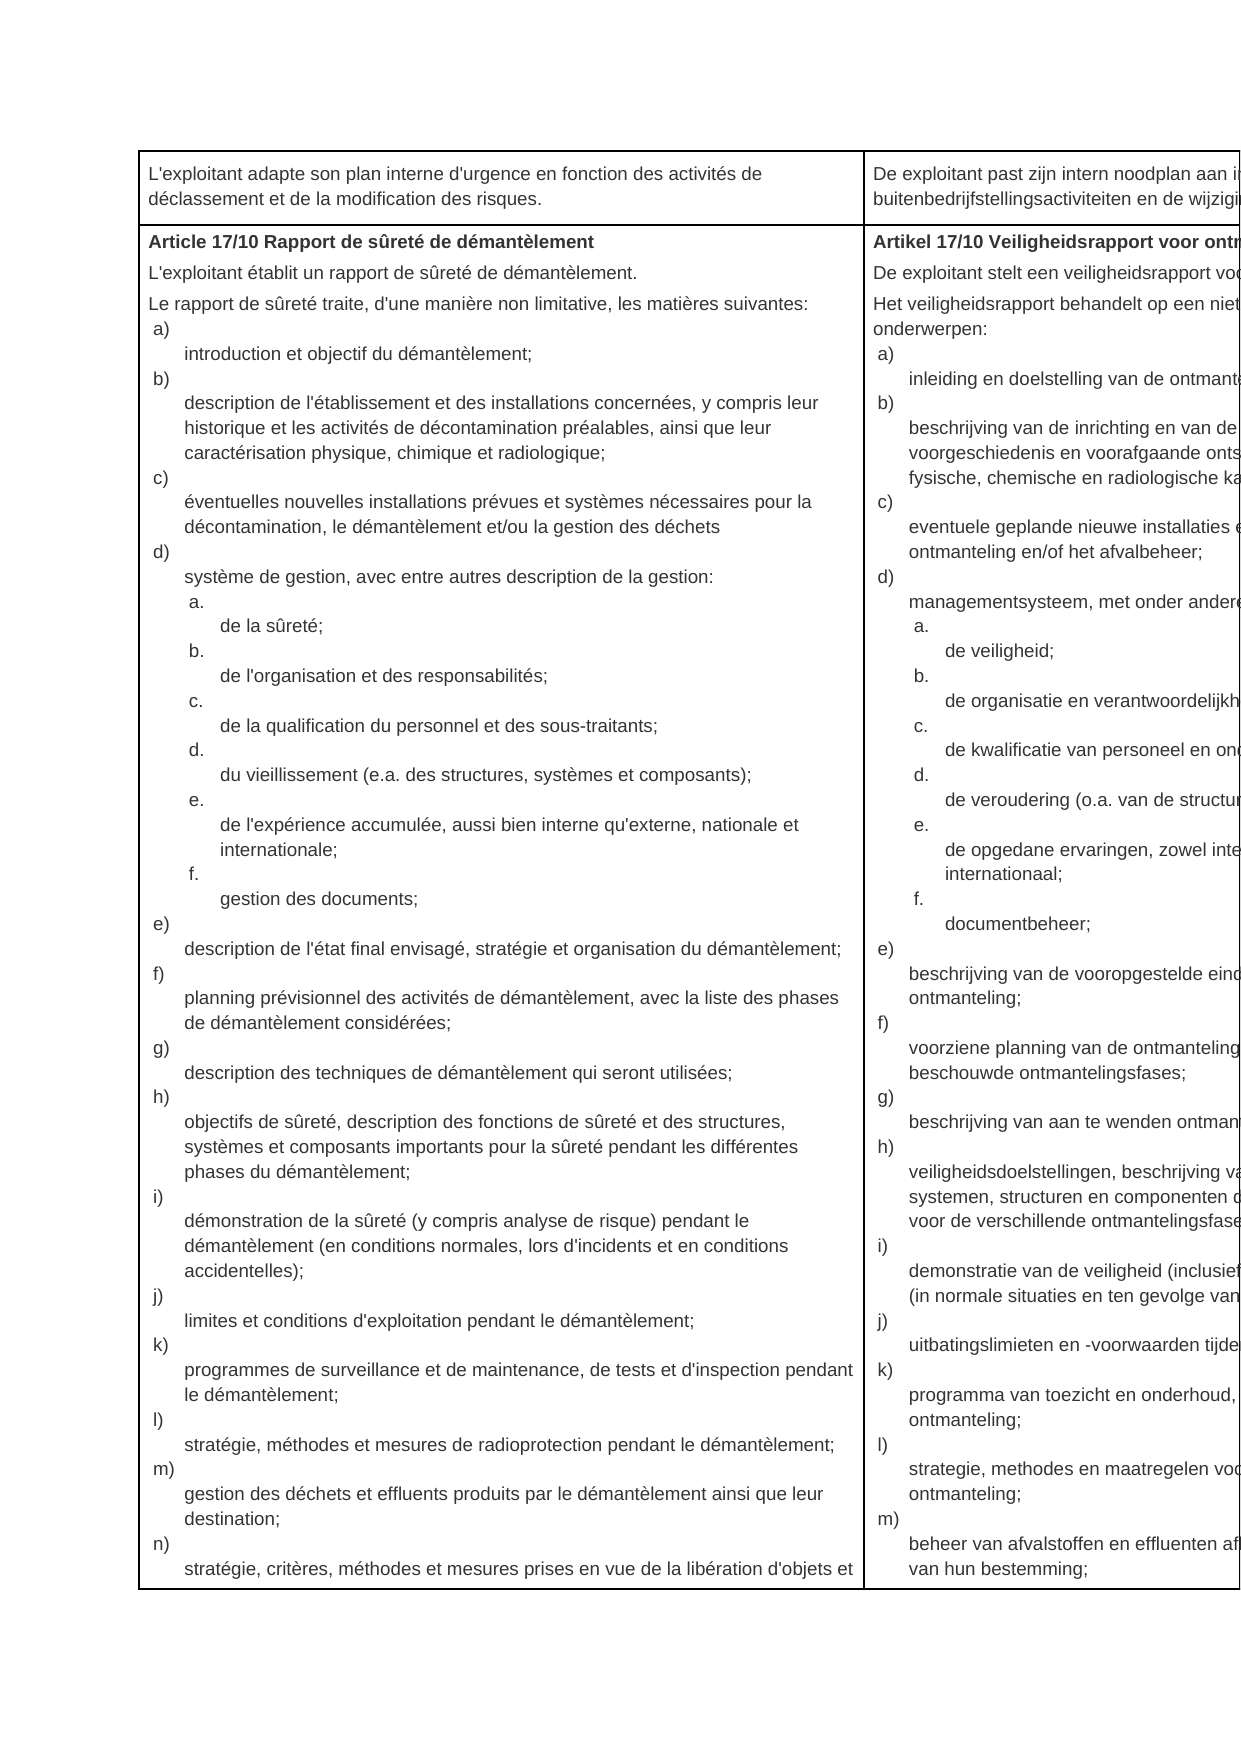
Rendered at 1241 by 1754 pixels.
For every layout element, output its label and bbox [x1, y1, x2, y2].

table_cell [140, 226, 863, 1587]
table_cell [865, 226, 1239, 1587]
table_cell [865, 152, 1239, 224]
table_cell [140, 152, 863, 224]
